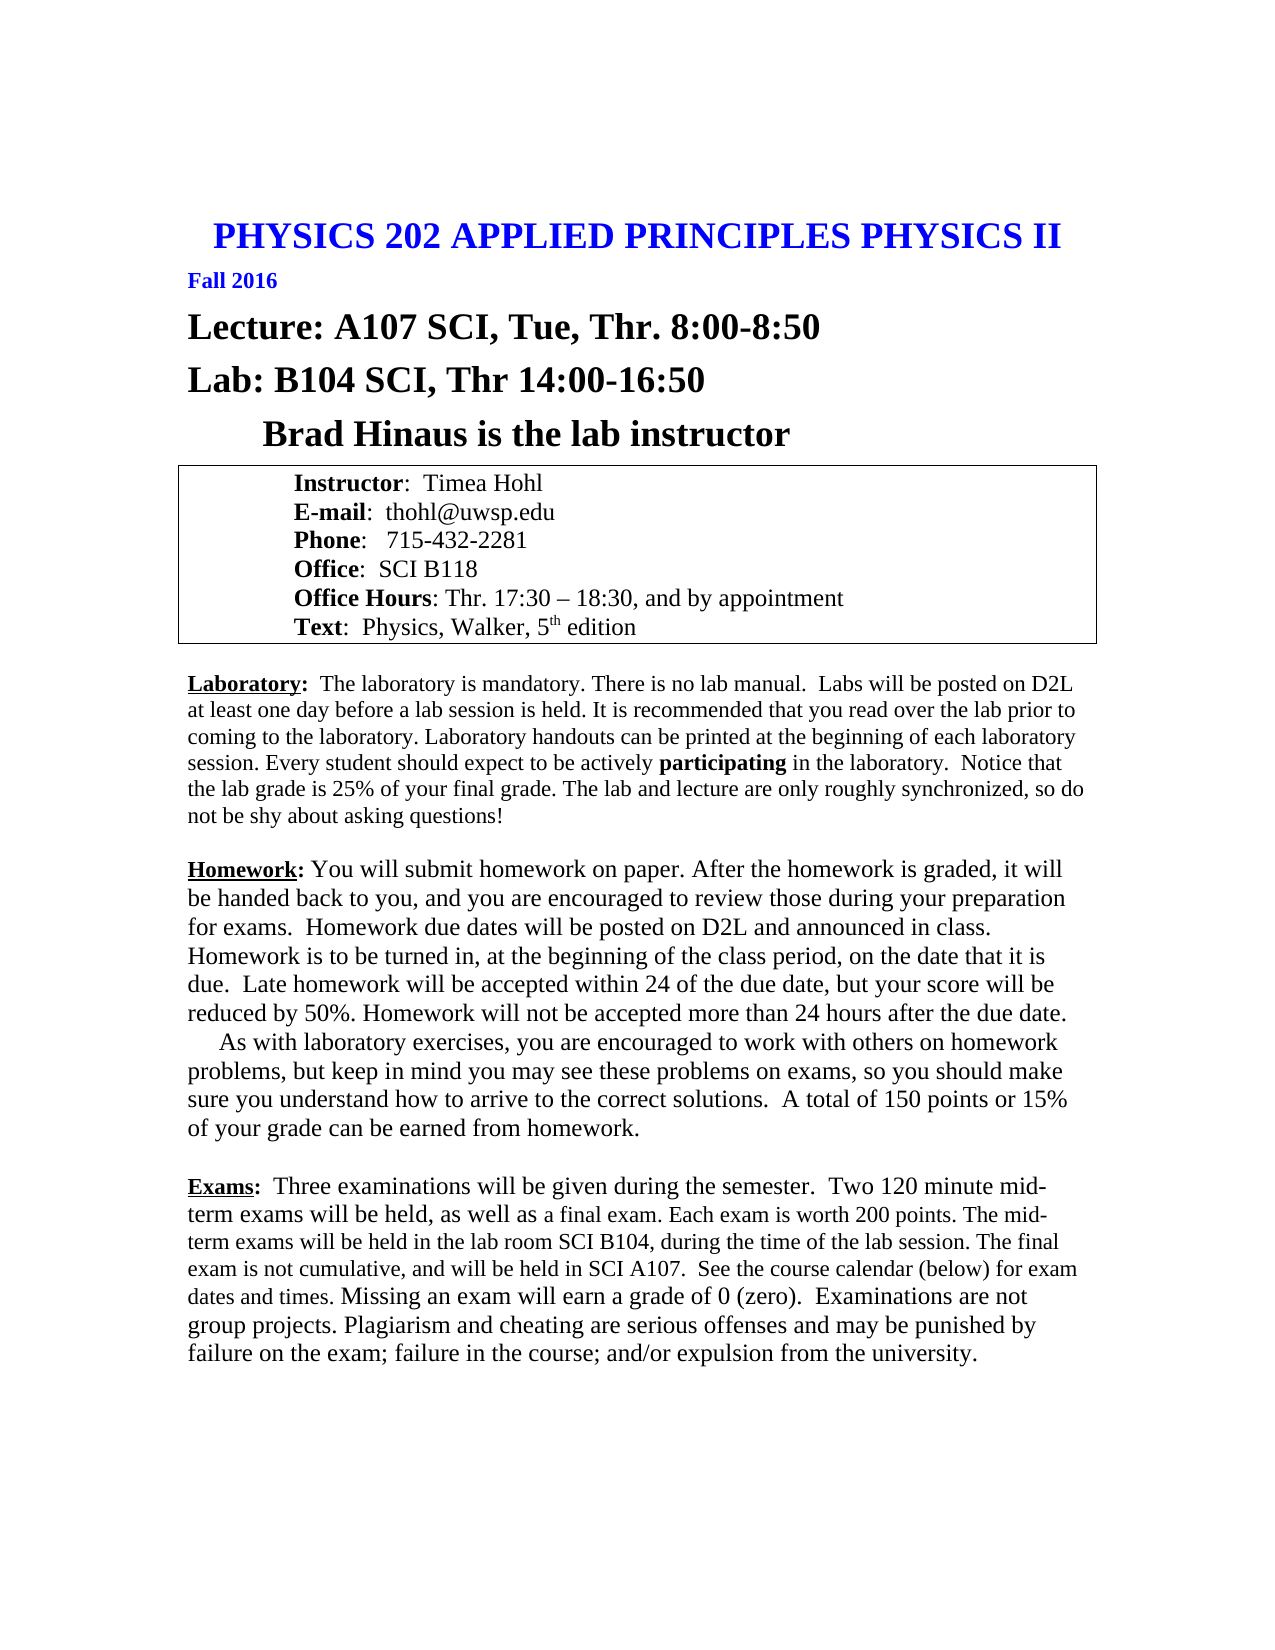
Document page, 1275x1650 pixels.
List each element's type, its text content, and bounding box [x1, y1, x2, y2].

title Lecture: A107 SCI, Tue, Thr. 8:00-8:50 [187, 304, 1087, 347]
text E-mail: thohl@uwsp.edu [187, 497, 1087, 526]
text Office Hours: Thr. 17:30 – 18:30, and by appointment [187, 583, 1087, 609]
text Phone: 715-432-2281 [187, 526, 1087, 554]
text Instructor: Timea Hohl [179, 466, 1096, 497]
text Exams: Three examinations will be given during the semester. Two 120 minute mid-term exams will be held, as well as a final exam. Each exam is worth 200 points. The mid-term exams will be held in the lab room SCI B104, during the time of the lab session. The final exam is not cumulative, and will be held in SCI A107. See the course calendar (below) for exam dates and times. Missing an exam will earn a grade of 0 (zero). Examinations are not group projects. Plagiarism and cheating are serious offenses and may be punished by failure on the exam; failure in the course; and/or expulsion from the university. [187, 1171, 1087, 1367]
text As with laboratory exercises, you are encouraged to work with others on homework problems, but keep in mind you may see these problems on exams, so you should make sure you understand how to arrive to the correct solutions. A total of 150 points or 15% of your grade can be earned from homework. [187, 1027, 1087, 1142]
text Homework: You will submit homework on paper. After the homework is graded, it will be handed back to you, and you are encouraged to review those during your preparation for exams. Homework due dates will be posted on D2L and announced in class. Homework is to be turned in, at the beginning of the class period, on the date that it is due. Late homework will be accepted within 24 of the due date, but your score will be reduced by 50%. Homework will not be accepted more than 24 hours after the due date. [187, 854, 1087, 1027]
title PHYSICS 202 APPLIED PRINCIPLES PHYSICS II [187, 214, 1087, 257]
text Text: Physics, Walker, 5th edition [179, 609, 1096, 643]
text Laboratory: The laboratory is mandatory. There is no lab manual. Labs will be posted on D2L at least one day before a lab session is held. It is recommended that you read over the lab prior to coming to the laboratory. Laboratory handouts can be printed at the beginning of each laboratory session. Every student should expect to be actively participating in the laboratory. Notice that the lab grade is 25% of your final grade. The lab and lecture are only roughly synchronized, so do not be shy about asking questions! [187, 670, 1087, 828]
title Lab: B104 SCI, Thr 14:00-16:50 [187, 358, 1087, 401]
title Fall 2016 [187, 267, 1087, 294]
title Brad Hinaus is the lab instructor [187, 411, 1087, 454]
text Office: SCI B118 [187, 554, 1087, 583]
